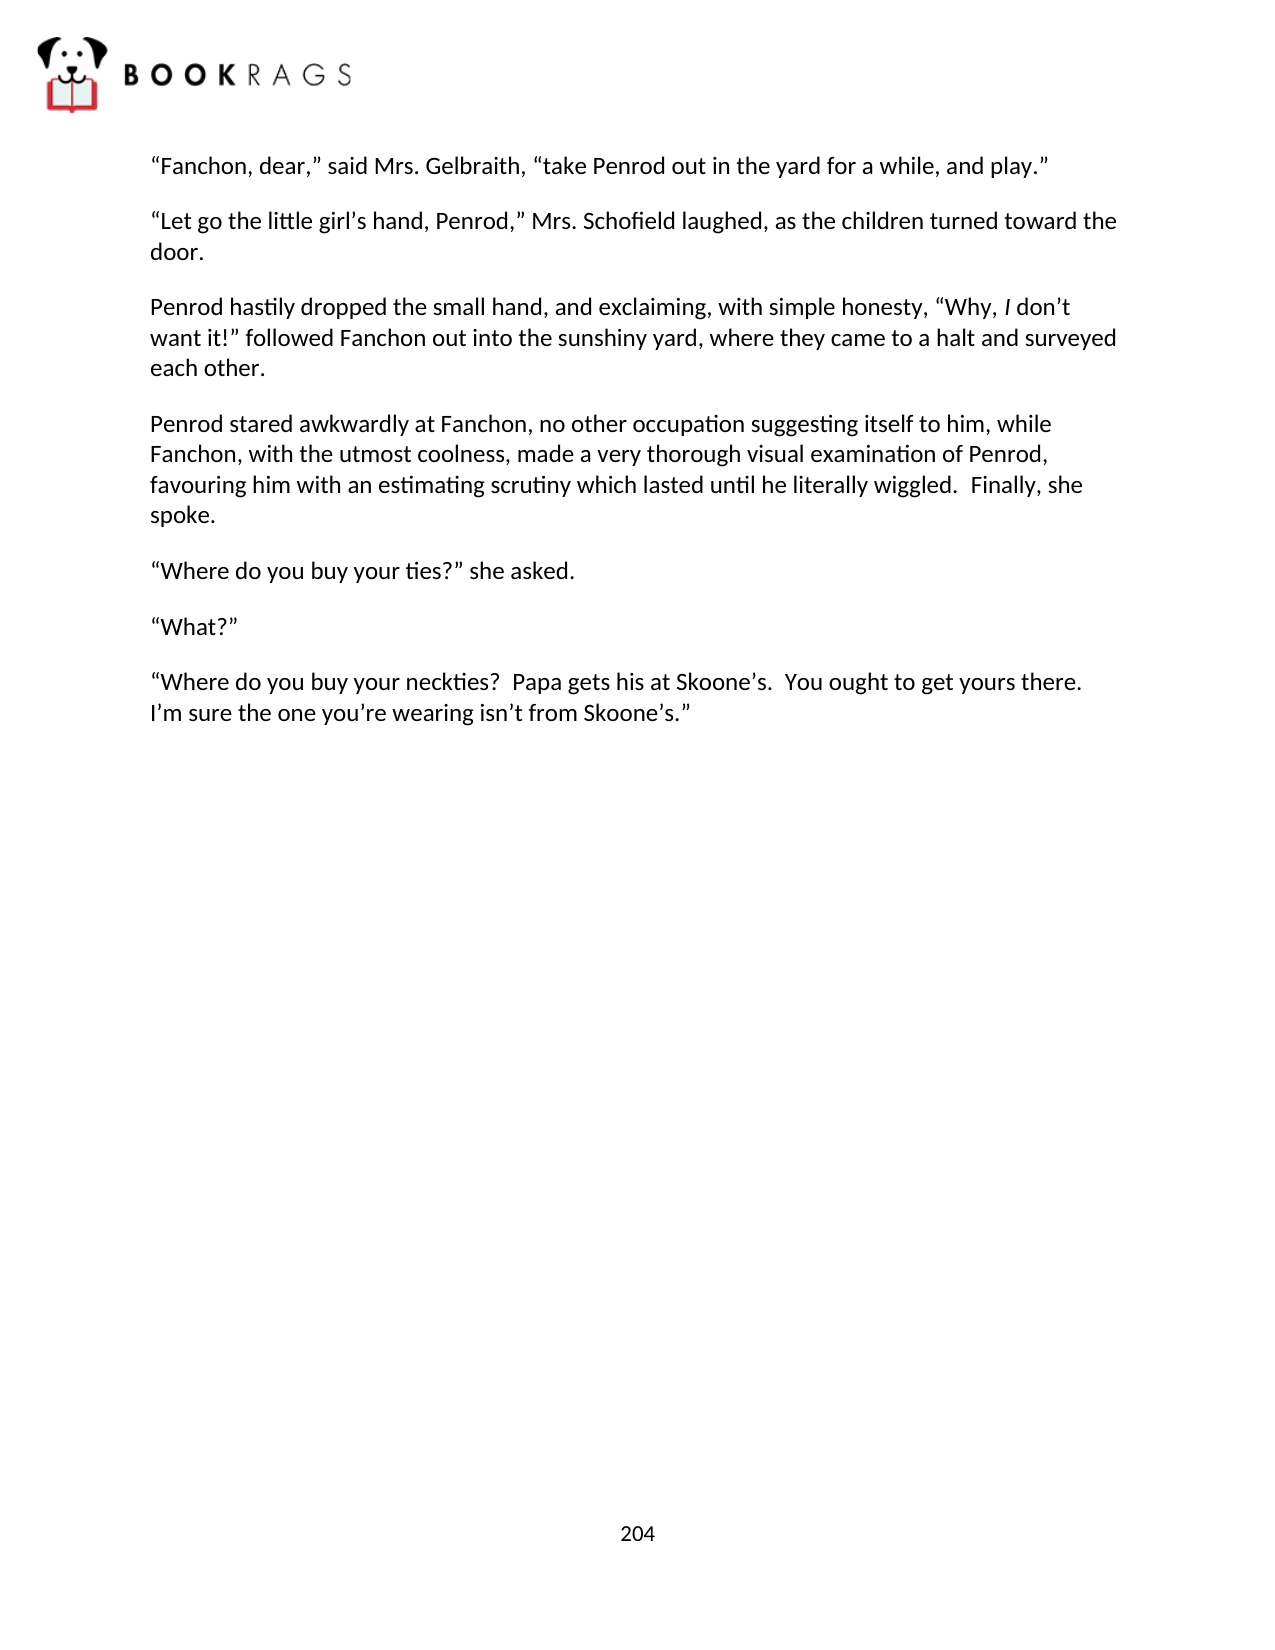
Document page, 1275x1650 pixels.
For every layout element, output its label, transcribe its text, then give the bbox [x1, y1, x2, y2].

text “Where do you buy your ties?” she asked. [150, 555, 1125, 586]
text Penrod stared awkwardly at Fanchon, no other occupation suggesting itself to him, while Fanchon, with the utmost coolness, made a very thorough visual examination of Penrod, favouring him with an estimating scrutiny which lasted until he literally wiggled. Finally, she spoke. [150, 408, 1125, 530]
text Penrod hastily dropped the small hand, and exclaiming, with simple honesty, “Why, I don’t want it!” followed Fanchon out into the sunshiny yard, where they came to a halt and surveyed each other. [150, 292, 1125, 383]
text “Where do you buy your neckties? Papa gets his at Skoone’s. You ought to get yours there. I’m sure the one you’re wearing isn’t from Skoone’s.” [150, 666, 1125, 727]
text “Fanchon, dear,” said Mrs. Gelbraith, “take Penrod out in the yard for a while, and play.” [150, 150, 1125, 181]
text “What?” [150, 611, 1125, 641]
text “Let go the little girl’s hand, Penrod,” Mrs. Schofield laughed, as the children turned toward the door. [150, 206, 1125, 267]
picture [37, 37, 351, 113]
